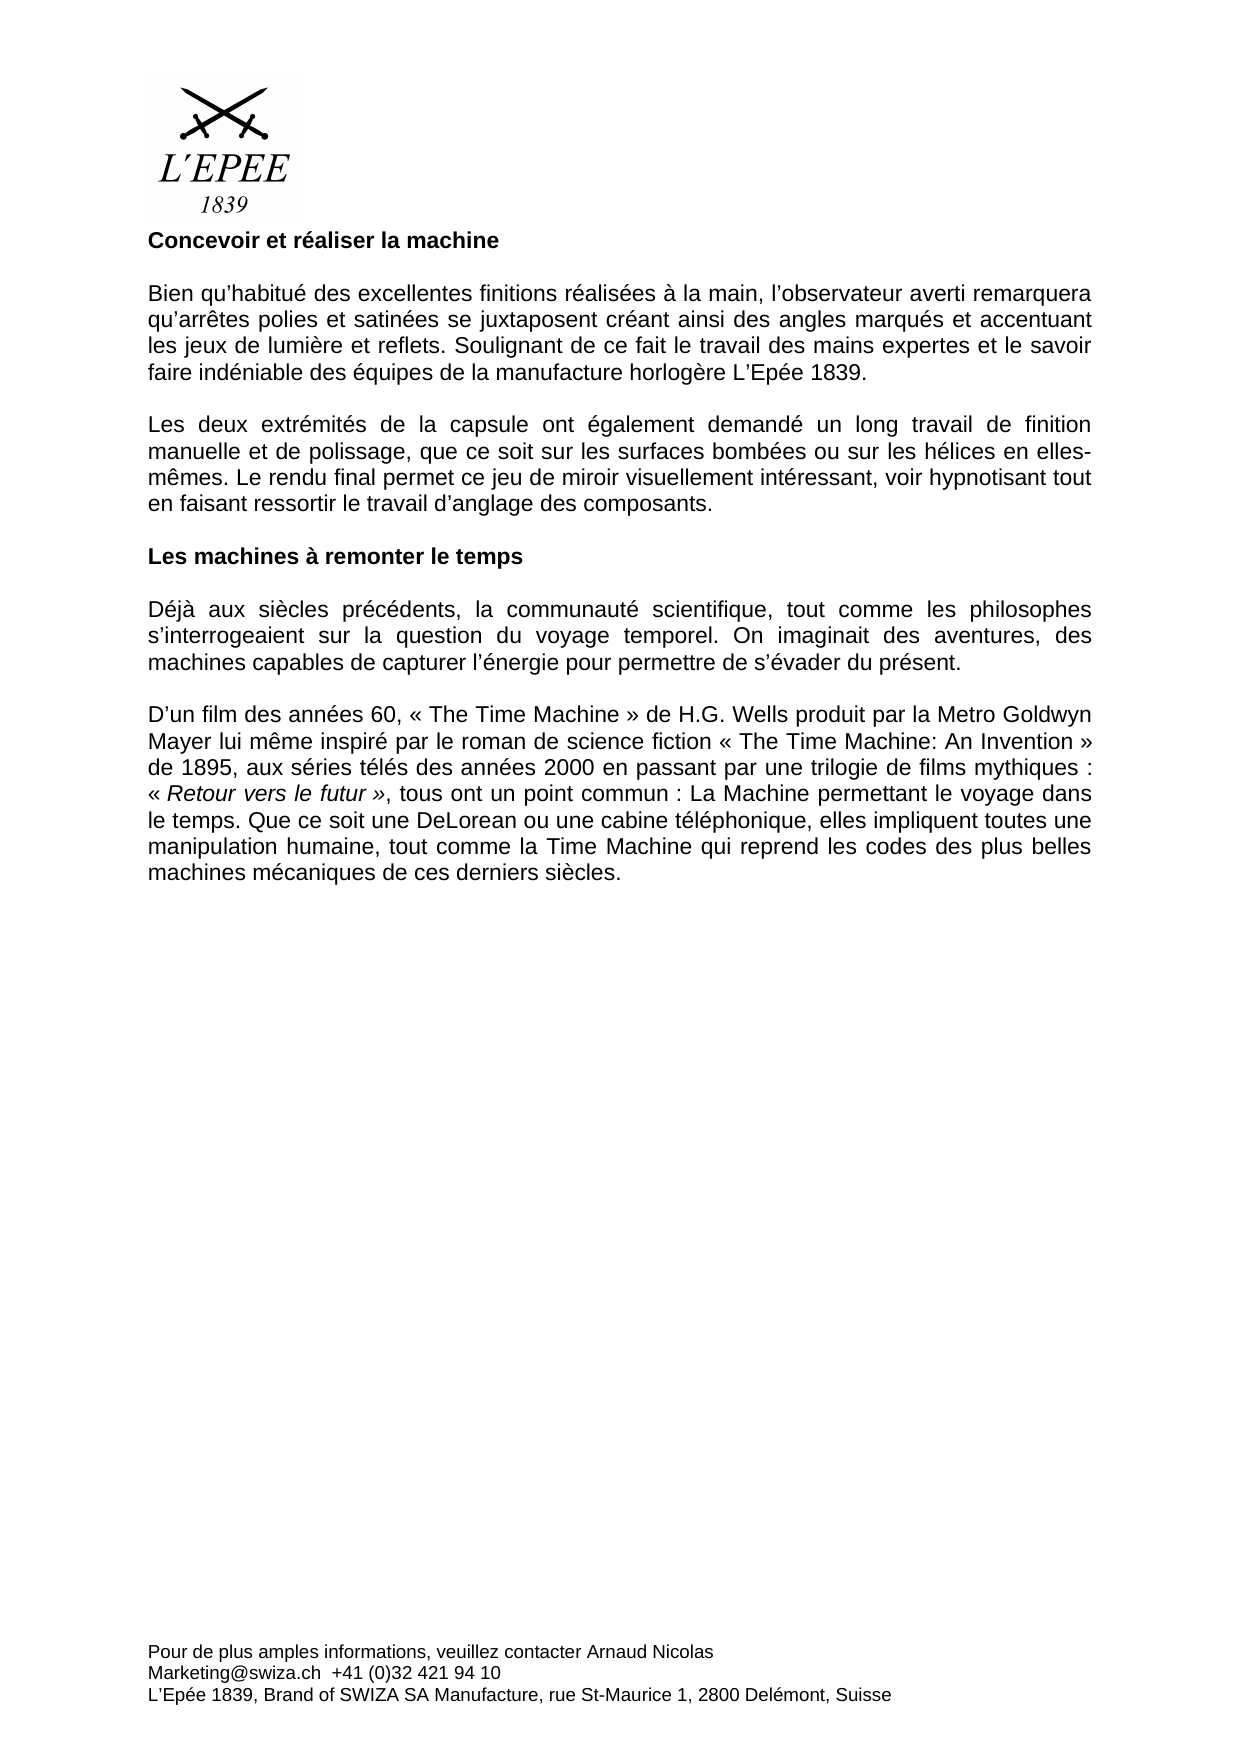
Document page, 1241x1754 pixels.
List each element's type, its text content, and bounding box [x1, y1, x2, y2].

text D’un film des années 60, « The Time Machine » de H.G. Wells produit par la Metro Goldwyn Mayer lui même inspiré par le roman de science fiction « The Time Machine: An Invention » de 1895, aux séries télés des années 2000 en passant par une trilogie de films mythiques : « Retour vers le futur », tous ont un point commun : La Machine permettant le voyage dans le temps. Que ce soit une DeLorean ou une cabine téléphonique, elles impliquent toutes une manipulation humaine, tout comme la Time Machine qui reprend les codes des plus belles machines mécaniques de ces derniers siècles. [148, 701, 1093, 886]
text Bien qu’habitué des excellentes finitions réalisées à la main, l’observateur averti remarquera qu’arrêtes polies et satinées se juxtaposent créant ainsi des angles marqués et accentuant les jeux de lumière et reflets. Soulignant de ce fait le travail des mains expertes et le savoir faire indéniable des équipes de la manufacture horlogère L’Epée 1839. [148, 279, 1093, 385]
text Les machines à remonter le temps [148, 543, 1093, 569]
text Concevoir et réaliser la machine [148, 227, 1093, 253]
picture [147, 73, 301, 227]
text Déjà aux siècles précédents, la communauté scientifique, tout comme les philosophes s’interrogeaient sur la question du voyage temporel. On imaginait des aventures, des machines capables de capturer l’énergie pour permettre de s’évader du présent. [148, 596, 1093, 675]
text Les deux extrémités de la capsule ont également demandé un long travail de finition manuelle et de polissage, que ce soit sur les surfaces bombées ou sur les hélices en elles-mêmes. Le rendu final permet ce jeu de miroir visuellement intéressant, voir hypnotisant tout en faisant ressortir le travail d’anglage des composants. [148, 411, 1093, 517]
